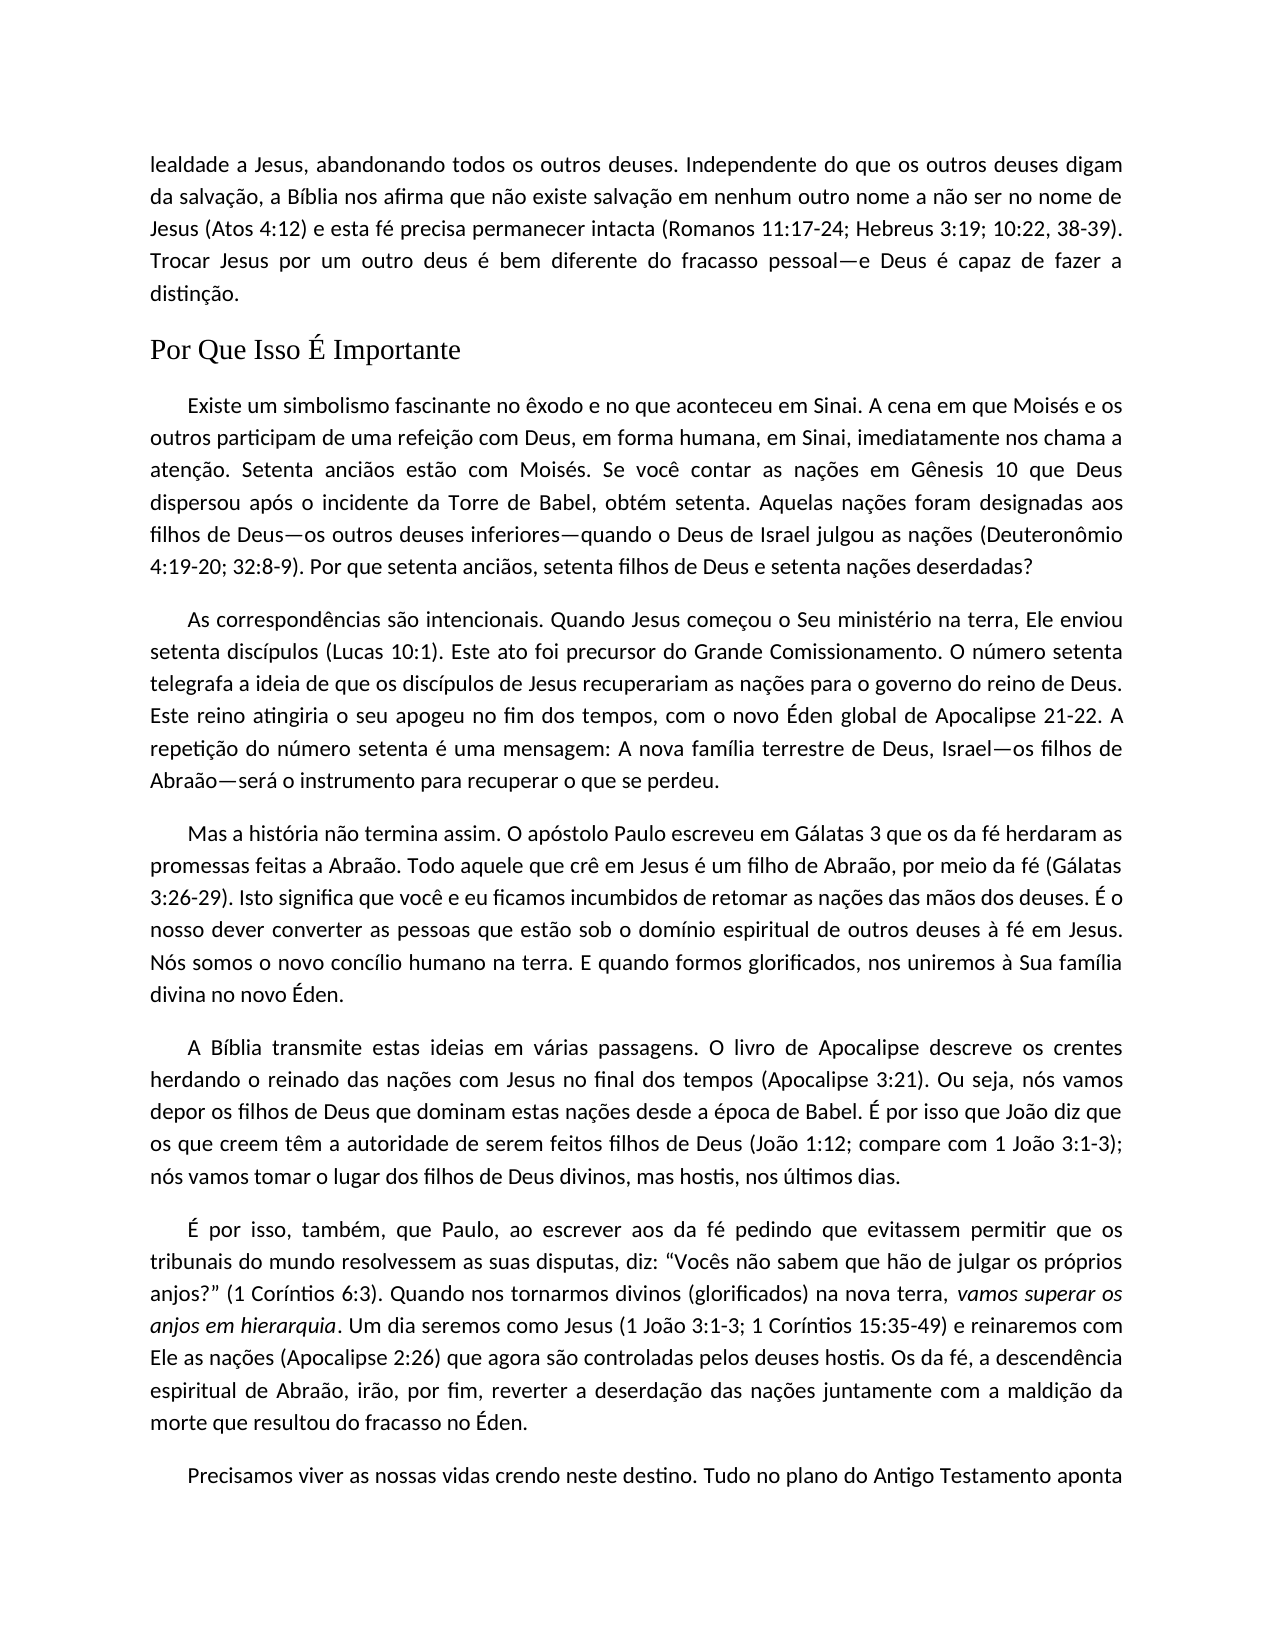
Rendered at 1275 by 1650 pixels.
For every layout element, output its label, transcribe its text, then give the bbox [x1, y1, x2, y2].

text As correspondências são intencionais. Quando Jesus começou o Seu ministério na terra, Ele enviou setenta discípulos (Lucas 10:1). Este ato foi precursor do Grande Comissionamento. O número setenta telegrafa a ideia de que os discípulos de Jesus recuperariam as nações para o governo do reino de Deus. Este reino atingiria o seu apogeu no fim dos tempos, com o novo Éden global de Apocalipse 21-22. A repetição do número setenta é uma mensagem: A nova família terrestre de Deus, Israel—os filhos de Abraão—será o instrumento para recuperar o que se perdeu. [150, 605, 1125, 794]
text A Bíblia transmite estas ideias em várias passagens. O livro de Apocalipse descreve os crentes herdando o reinado das nações com Jesus no final dos tempos (Apocalipse 3:21). Ou seja, nós vamos depor os filhos de Deus que dominam estas nações desde a época de Babel. É por isso que João diz que os que creem têm a autoridade de serem feitos filhos de Deus (João 1:12; compare com 1 João 3:1-3); nós vamos tomar o lugar dos filhos de Deus divinos, mas hostis, nos últimos dias. [150, 1033, 1125, 1190]
text Por Que Isso É Importante [150, 332, 1125, 365]
text Mas a história não termina assim. O apóstolo Paulo escreveu em Gálatas 3 que os da fé herdaram as promessas feitas a Abraão. Todo aquele que crê em Jesus é um filho de Abraão, por meio da fé (Gálatas 3:26-29). Isto significa que você e eu ficamos incumbidos de retomar as nações das mãos dos deuses. É o nosso dever converter as pessoas que estão sob o domínio espiritual de outros deuses à fé em Jesus. Nós somos o novo concílio humano na terra. E quando formos glorificados, nos uniremos à Sua família divina no novo Éden. [150, 819, 1125, 1008]
text Existe um simbolismo fascinante no êxodo e no que aconteceu em Sinai. A cena em que Moisés e os outros participam de uma refeição com Deus, em forma humana, em Sinai, imediatamente nos chama a atenção. Setenta anciãos estão com Moisés. Se você contar as nações em Gênesis 10 que Deus dispersou após o incidente da Torre de Babel, obtém setenta. Aquelas nações foram designadas aos filhos de Deus—os outros deuses inferiores—quando o Deus de Israel julgou as nações (Deuteronômio 4:19-20; 32:8-9). Por que setenta anciãos, setenta filhos de Deus e setenta nações deserdadas? [150, 391, 1125, 580]
text É por isso, também, que Paulo, ao escrever aos da fé pedindo que evitassem permitir que os tribunais do mundo resolvessem as suas disputas, diz: “Vocês não sabem que hão de julgar os próprios anjos?” (1 Coríntios 6:3). Quando nos tornarmos divinos (glorificados) na nova terra, vamos superar os anjos em hierarquia. Um dia seremos como Jesus (1 João 3:1-3; 1 Coríntios 15:35-49) e reinaremos com Ele as nações (Apocalipse 2:26) que agora são controladas pelos deuses hostis. Os da fé, a descendência espiritual de Abraão, irão, por fim, reverter a deserdação das nações juntamente com a maldição da morte que resultou do fracasso no Éden. [150, 1215, 1125, 1436]
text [150, 1461, 1125, 1489]
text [150, 150, 1125, 307]
